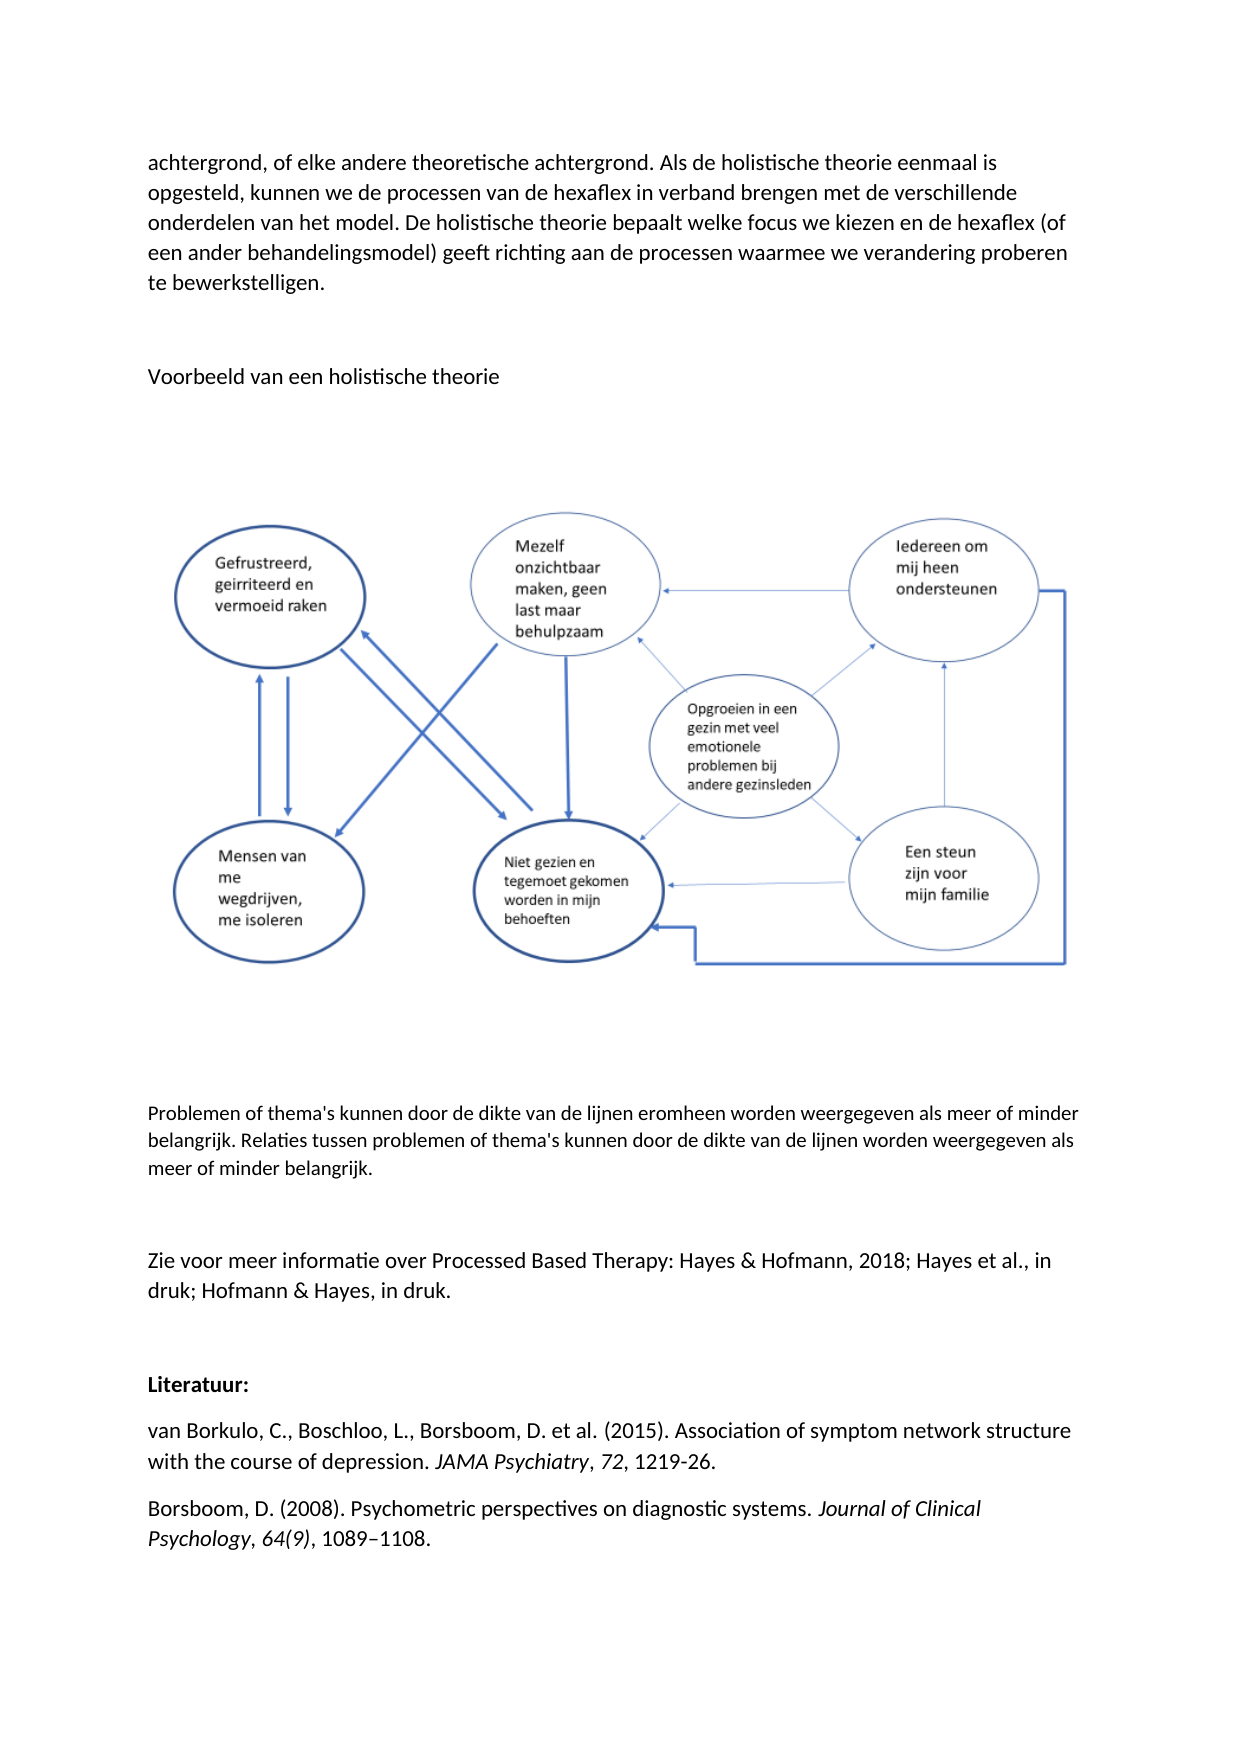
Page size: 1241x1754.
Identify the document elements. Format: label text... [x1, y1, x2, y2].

text Borsboom, D. (2008). Psychometric perspectives on diagnostic systems. Journal of Clinical Psychology, 64(9), 1089–1108. [148, 1494, 1093, 1552]
text Problemen of thema's kunnen door de dikte van de lijnen eromheen worden weergegeven als meer of minder belangrijk. Relaties tussen problemen of thema's kunnen door de dikte van de lijnen worden weergegeven als meer of minder belangrijk. [148, 1100, 1093, 1180]
text Literatuur: [148, 1370, 1093, 1398]
text Voorbeeld van een holistische theorie [148, 362, 1093, 390]
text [148, 148, 1093, 296]
picture [147, 456, 1093, 988]
text Zie voor meer informatie over Processed Based Therapy: Hayes & Hofmann, 2018; Hayes et al., in druk; Hofmann & Hayes, in druk. [148, 1246, 1093, 1304]
text van Borkulo, C., Boschloo, L., Borsboom, D. et al. (2015). Association of symptom network structure with the course of depression. JAMA Psychiatry, 72, 1219-26. [148, 1417, 1093, 1475]
